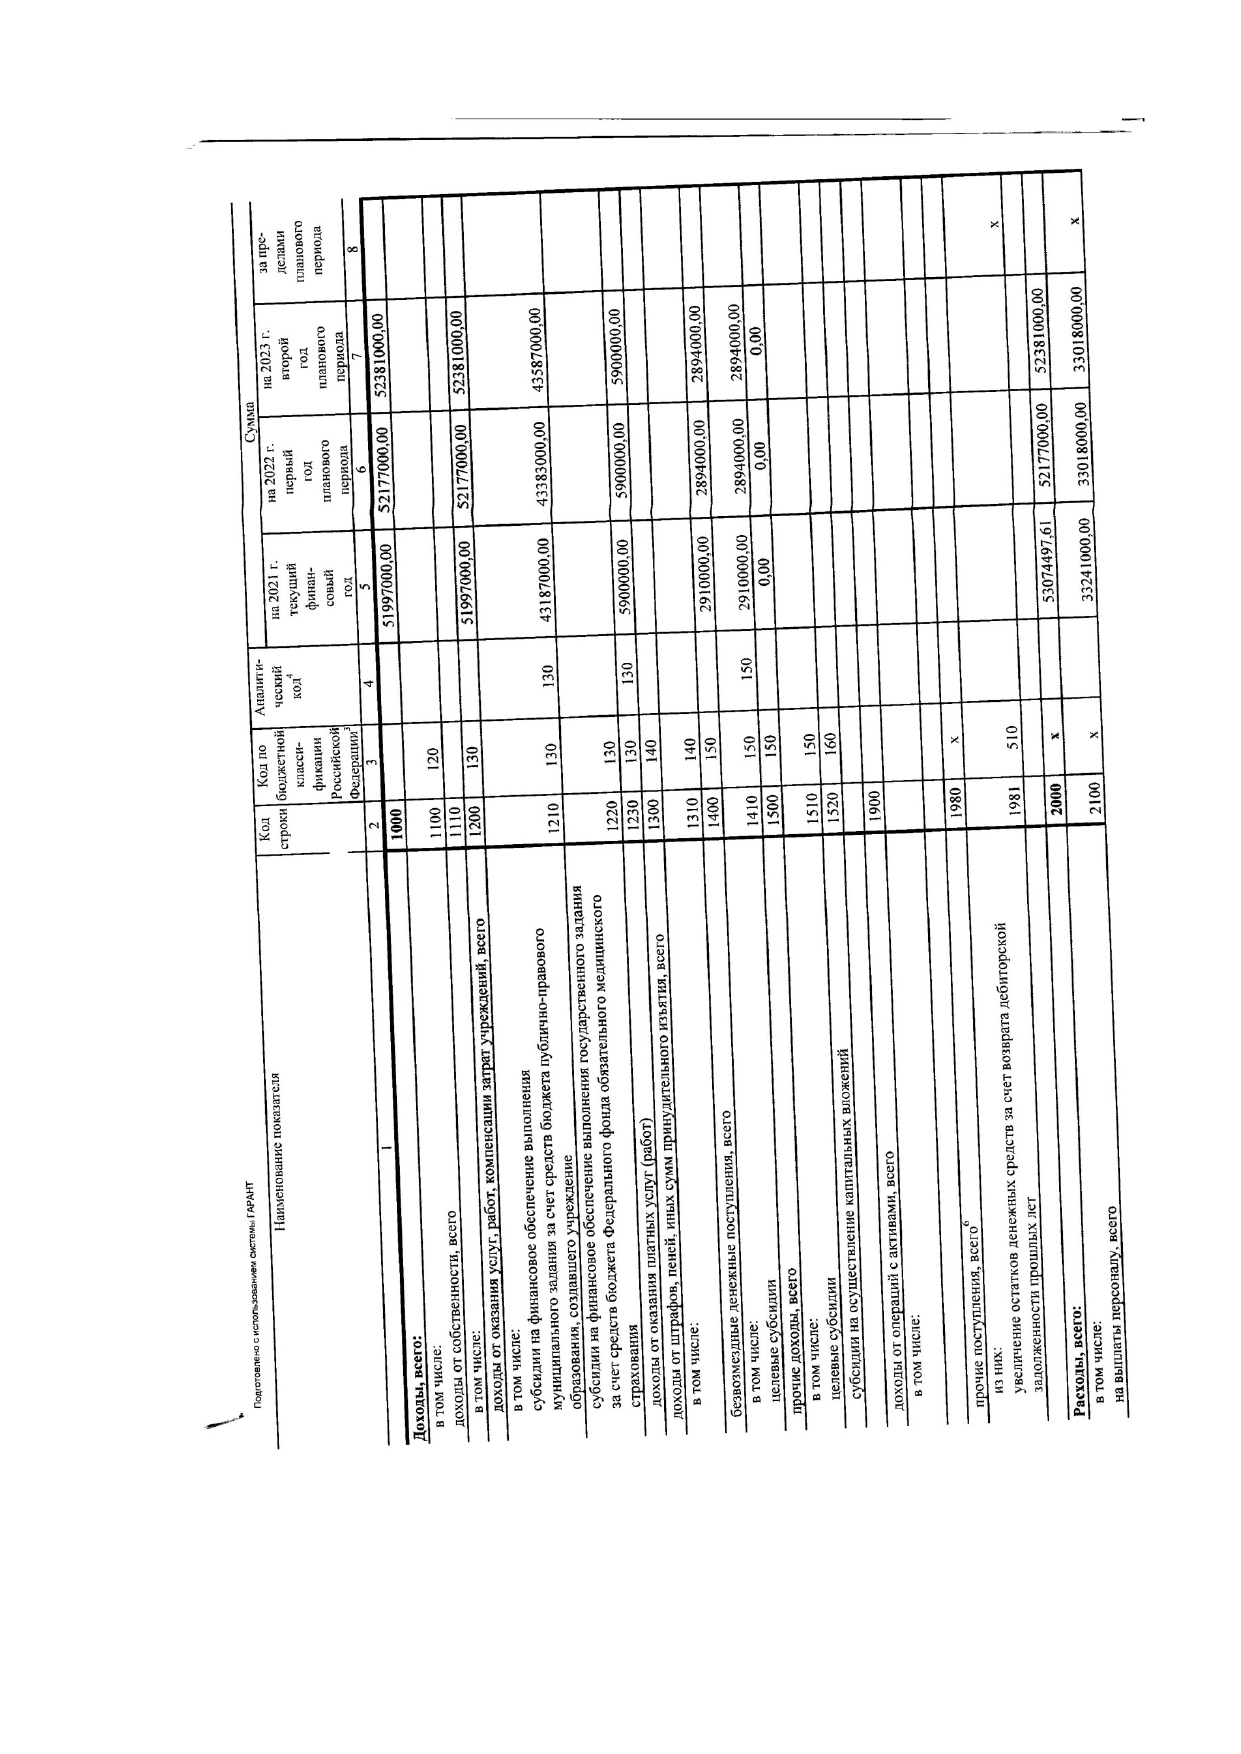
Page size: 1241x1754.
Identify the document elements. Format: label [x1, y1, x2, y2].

picture [177, 118, 1151, 1458]
